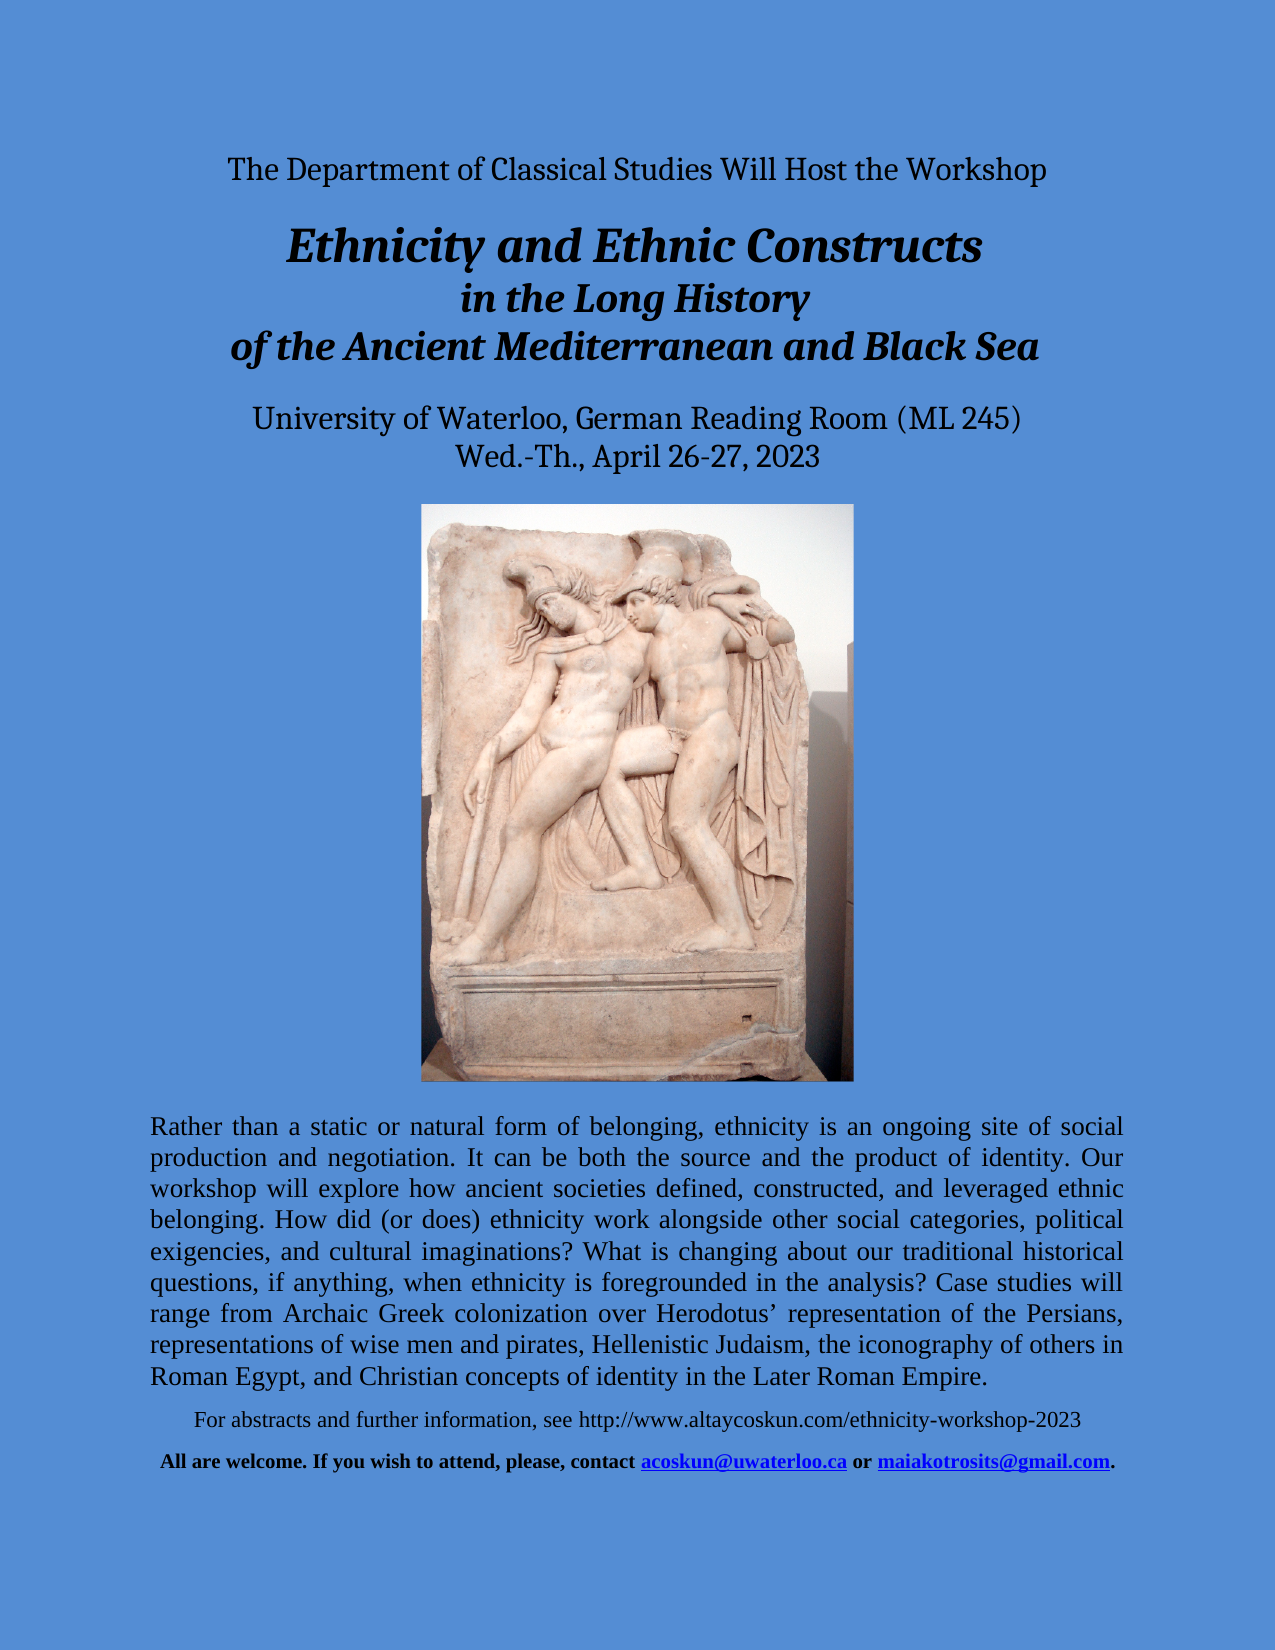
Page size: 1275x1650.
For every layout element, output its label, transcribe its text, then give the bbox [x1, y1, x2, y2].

text University of Waterloo, German Reading Room (ML 245) Wed.-Th., April 26-27, 2023 [150, 399, 1125, 476]
text The Department of Classical Studies Will Host the Workshop [2, 150, 1272, 188]
text Ethnicity and Ethnic Constructs in the Long History of the Ancient Mediterranean and Black Sea [2, 217, 1272, 370]
picture [421, 504, 854, 1082]
text Rather than a static or natural form of belonging, ethnicity is an ongoing site of social production and negotiation. It can be both the source and the product of identity. Our workshop will explore how ancient societies defined, constructed, and leveraged ethnic belonging. How did (or does) ethnicity work alongside other social categories, political exigencies, and cultural imaginations? What is changing about our traditional historical questions, if anything, when ethnicity is foregrounded in the analysis? Case studies will range from Archaic Greek colonization over Herodotus’ representation of the Persians, representations of wise men and pirates, Hellenistic Judaism, the iconography of others in Roman Egypt, and Christian concepts of identity in the Later Roman Empire. [150, 1110, 1125, 1391]
text All are welcome. If you wish to attend, please, contact acoskun@uwaterloo.ca or maiakotrosits@gmail.com. [150, 1446, 1125, 1475]
text For abstracts and further information, see http://www.altaycoskun.com/ethnicity-workshop-2023 [150, 1404, 1125, 1433]
